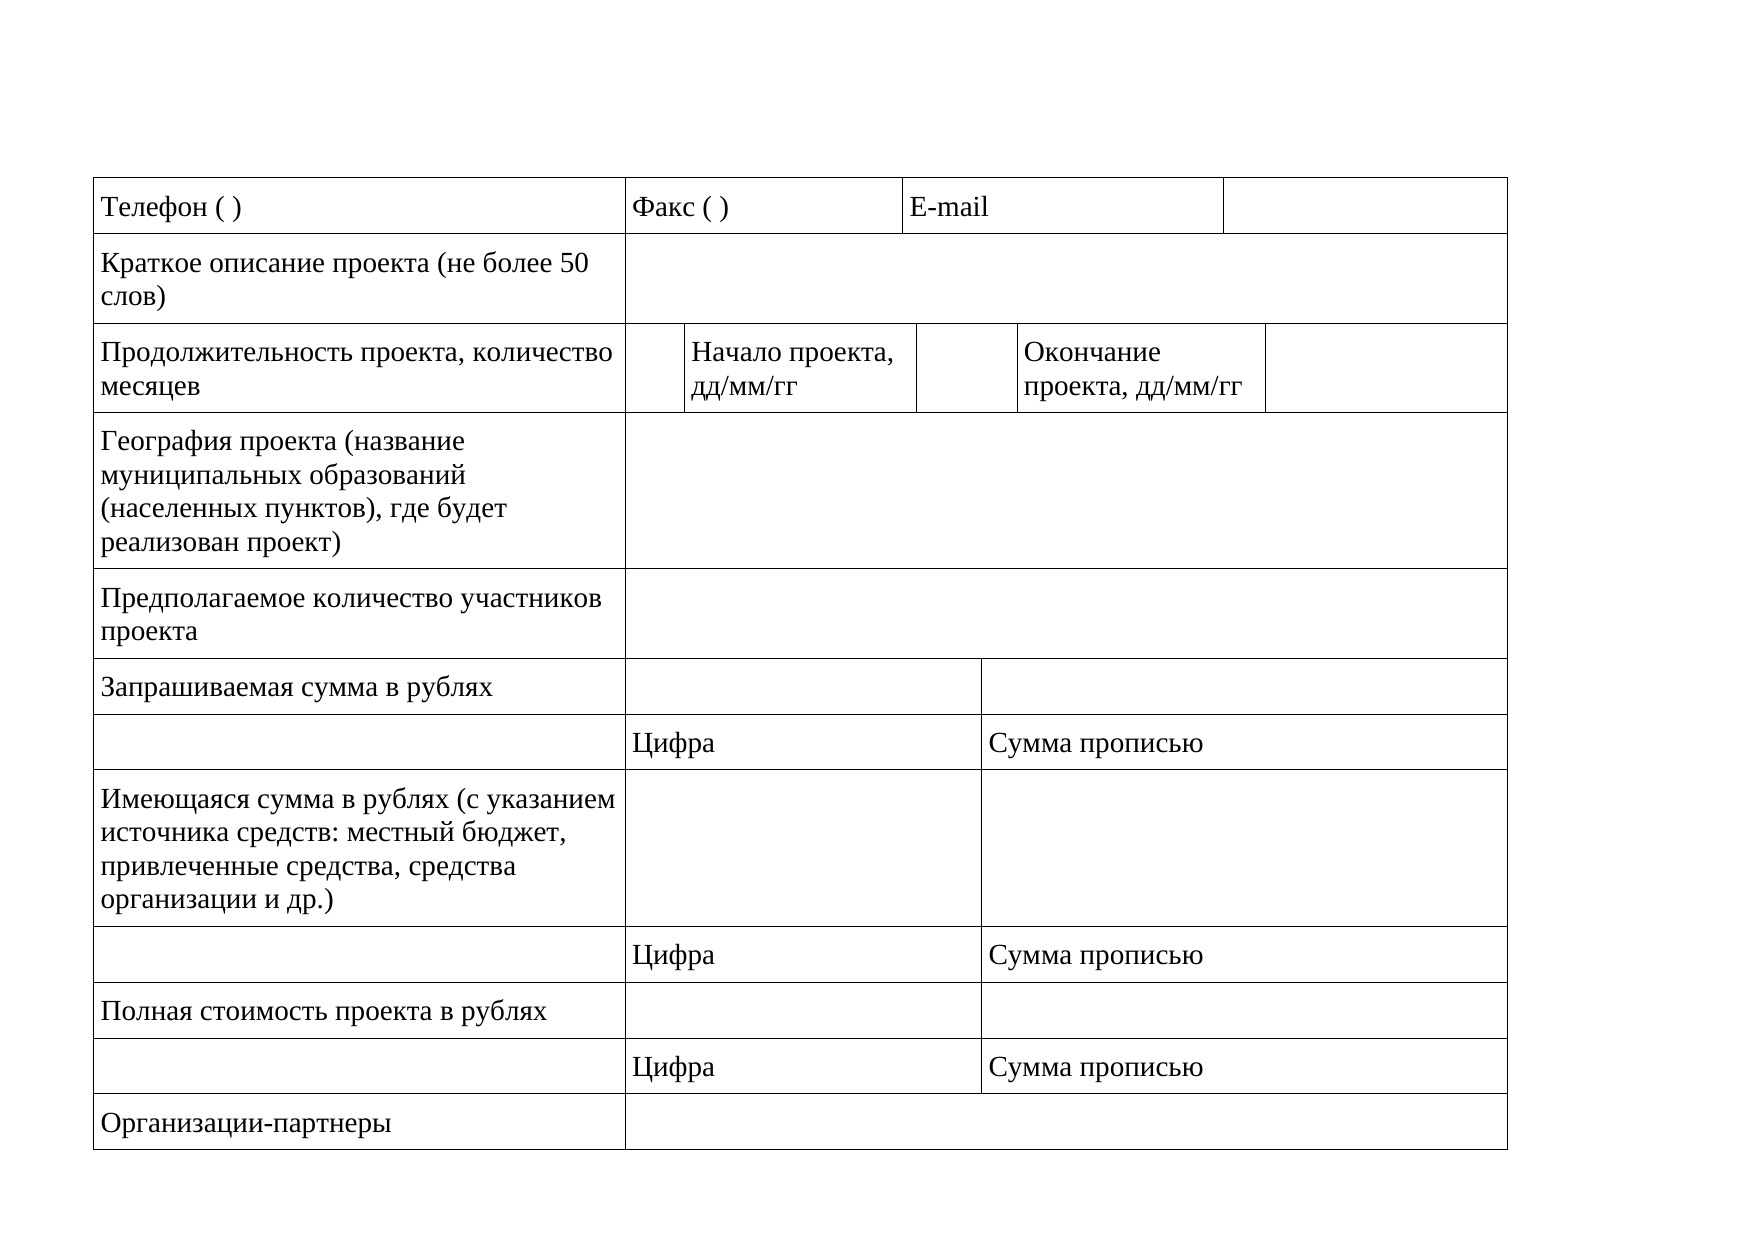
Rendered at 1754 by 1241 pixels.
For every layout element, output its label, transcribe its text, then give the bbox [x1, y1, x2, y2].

table_cell Имеющаяся сумма в рублях (с указанием источника средств: местный бюджет, привлеченные средства, средства организации и др.) [94, 770, 625, 926]
table_cell Сумма прописью [982, 1039, 1507, 1093]
table_cell [982, 983, 1507, 1037]
table_cell [626, 659, 981, 713]
table_cell Телефон ( ) [94, 178, 625, 233]
table_cell Продолжительность проекта, количество месяцев [94, 324, 625, 412]
table_cell Краткое описание проекта (не более 50 слов) [94, 234, 625, 322]
table_cell Сумма прописью [982, 715, 1507, 769]
table_cell [982, 770, 1507, 926]
table_cell [626, 413, 1507, 568]
table_cell [94, 1039, 625, 1093]
table_cell [626, 1094, 1507, 1149]
table_cell Организации-партнеры [94, 1094, 625, 1149]
table_cell E-mail [903, 178, 1223, 233]
table_cell Окончание проекта, дд/мм/гг [1018, 324, 1265, 412]
table_cell [626, 324, 684, 412]
table_cell Цифра [626, 1039, 981, 1093]
table_cell [626, 983, 981, 1037]
table_cell География проекта (название муниципальных образований (населенных пунктов), где будет реализован проект) [94, 413, 625, 568]
table_cell [1266, 324, 1507, 412]
table_cell Полная стоимость проекта в рублях [94, 983, 625, 1037]
table_cell Цифра [626, 927, 981, 982]
table_cell [1224, 178, 1507, 233]
table_cell Факс ( ) [626, 178, 902, 233]
table_cell Сумма прописью [982, 927, 1507, 982]
table_cell Запрашиваемая сумма в рублях [94, 659, 625, 713]
table_cell [94, 927, 625, 982]
table_cell Предполагаемое количество участников проекта [94, 569, 625, 658]
table_cell [94, 715, 625, 769]
table_cell [982, 659, 1507, 713]
table_cell [626, 770, 981, 926]
table_cell Начало проекта, дд/мм/гг [685, 324, 916, 412]
table_cell [626, 234, 1507, 322]
table_cell [917, 324, 1017, 412]
table_cell Цифра [626, 715, 981, 769]
table_cell [626, 569, 1507, 658]
